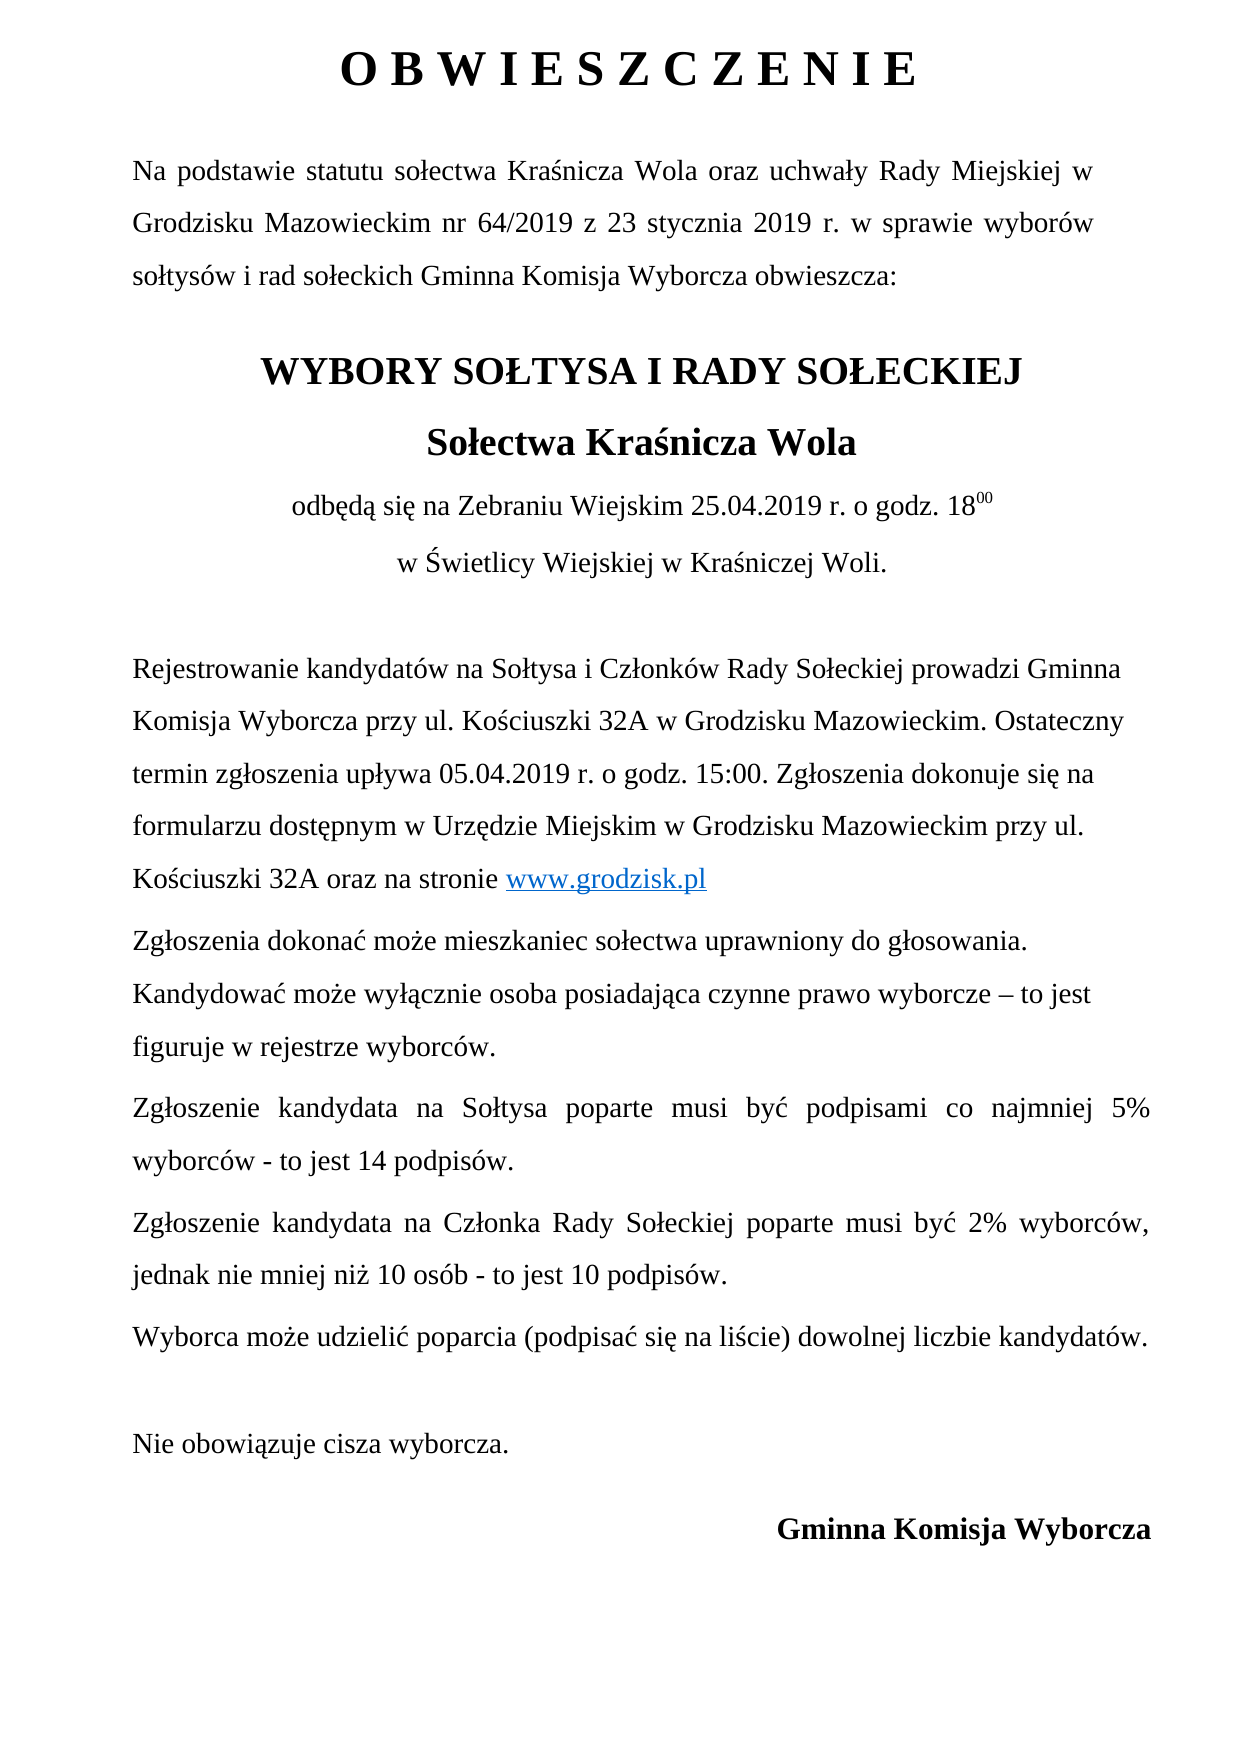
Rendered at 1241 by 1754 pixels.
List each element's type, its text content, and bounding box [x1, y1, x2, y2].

text w Świetlicy Wiejskiej w Kraśniczej Woli. [263, 529, 1021, 583]
text Zgłoszenia dokonać może mieszkaniec sołectwa uprawniony do głosowania. Kandydować może wyłącznie osoba posiadająca czynne prawo wyborcze – to jest figuruje w rejestrze wyborców. [132, 908, 1094, 1067]
text Wyborca może udzielić poparcia (podpisać się na liście) dowolnej liczbie kandydatów. [132, 1305, 1151, 1357]
text Na podstawie statutu sołectwa Kraśnicza Wola oraz uchwały Rady Miejskiej w Grodzisku Mazowieckim nr 64/2019 z 23 stycznia 2019 r. w sprawie wyborów sołtysów i rad sołeckich Gminna Komisja Wyborcza obwieszcza: [132, 138, 1094, 296]
text Zgłoszenie kandydata na Członka Rady Sołeckiej poparte musi być 2% wyborców, jednak nie mniej niż 10 osób - to jest 10 podpisów. [132, 1190, 1150, 1295]
text WYBORY SOŁTYSA I RADY SOŁECKIEJ Sołectwa Kraśnicza Wola [248, 328, 1035, 469]
text Gminna Komisja Wyborcza [132, 1510, 1151, 1546]
text odbędą się na Zebraniu Wiejskim 25.04.2019 r. o godz. 1800 [263, 473, 1021, 526]
text Zgłoszenie kandydata na Sołtysa poparte musi być podpisami co najmniej 5% wyborców - to jest 14 podpisów. [132, 1075, 1151, 1181]
text OBWIESZCZENIE [339, 49, 1151, 87]
text Rejestrowanie kandydatów na Sołtysa i Członków Rady Sołeckiej prowadzi Gminna Komisja Wyborcza przy ul. Kościuszki 32A w Grodzisku Mazowieckim. Ostateczny termin zgłoszenia upływa 05.04.2019 r. o godz. 15:00. Zgłoszenia dokonuje się na formularzu dostępnym w Urzędzie Miejskim w Grodzisku Mazowieckim przy ul. Kościuszki 32A oraz na stronie www.grodzisk.pl [132, 636, 1151, 899]
text Nie obowiązuje cisza wyborcza. [132, 1426, 1151, 1459]
